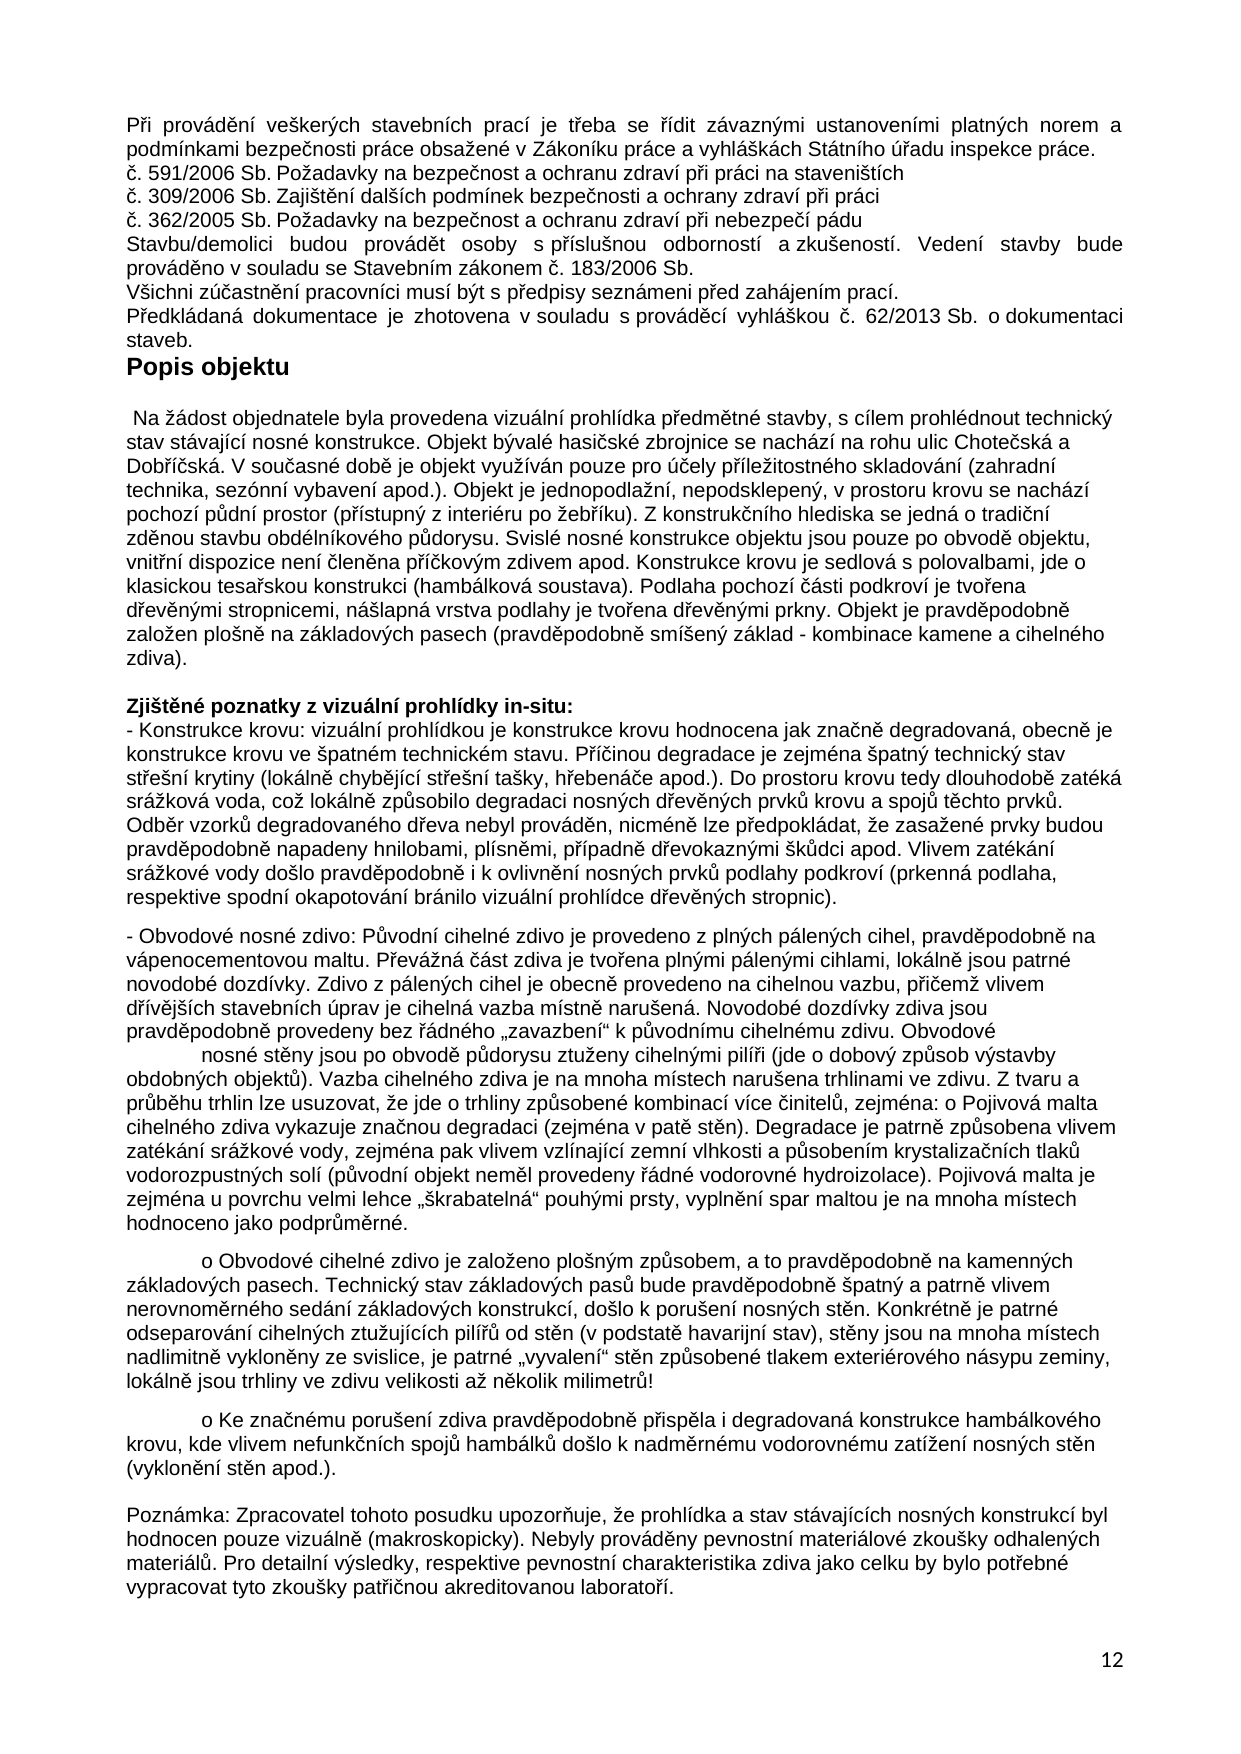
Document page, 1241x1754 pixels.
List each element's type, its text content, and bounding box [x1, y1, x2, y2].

text Předkládaná dokumentace je zhotovena v souladu s prováděcí vyhláškou č. 62/2013 Sb. o dokumentaci staveb. [126, 304, 1123, 352]
text Zjištěné poznatky z vizuální prohlídky in-situ: [126, 693, 1123, 717]
text Poznámka: Zpracovatel tohoto posudku upozorňuje, že prohlídka a stav stávajících nosných konstrukcí byl hodnocen pouze vizuálně (makroskopicky). Nebyly prováděny pevnostní materiálové zkoušky odhalených materiálů. Pro detailní výsledky, respektive pevnostní charakteristika zdiva jako celku by bylo potřebné vypracovat tyto zkoušky patřičnou akreditovanou laboratoří. [126, 1503, 1123, 1599]
text č. 362/2005 Sb. Požadavky na bezpečnost a ochranu zdraví při nebezpečí pádu [126, 208, 1123, 232]
list nosné stěny jsou po obvodě půdorysu ztuženy cihelnými pilíři (jde o dobový způsob výstavby obdobných objektů). Vazba cihelného zdiva je na mnoha místech narušena trhlinami ve zdivu. Z tvaru a průběhu trhlin lze usuzovat, že jde o trhliny způsobené kombinací více činitelů, zejména: o Pojivová malta cihelného zdiva vykazuje značnou degradaci (zejména v patě stěn). Degradace je patrně způsobena vlivem zatékání srážkové vody, zejména pak vlivem vzlínající zemní vlhkosti a působením krystalizačních tlaků vodorozpustných solí (původní objekt neměl provedeny řádné vodorovné hydroizolace). Pojivová malta je zejména u povrchu velmi lehce „škrabatelná“ pouhými prsty, vyplnění spar maltou je na mnoha místech hodnoceno jako podprůměrné. [126, 1043, 1123, 1235]
text Stavbu/demolici budou provádět osoby s příslušnou odborností a zkušeností. Vedení stavby bude prováděno v souladu se Stavebním zákonem č. 183/2006 Sb. [126, 232, 1123, 280]
text Na žádost objednatele byla provedena vizuální prohlídka předmětné stavby, s cílem prohlédnout technický stav stávající nosné konstrukce. Objekt bývalé hasičské zbrojnice se nachází na rohu ulic Chotečská a Dobříčská. V současné době je objekt využíván pouze pro účely příležitostného skladování (zahradní technika, sezónní vybavení apod.). Objekt je jednopodlažní, nepodsklepený, v prostoru krovu se nachází pochozí půdní prostor (přístupný z interiéru po žebříku). Z konstrukčního hlediska se jedná o tradiční zděnou stavbu obdélníkového půdorysu. Svislé nosné konstrukce objektu jsou pouze po obvodě objektu, vnitřní dispozice není členěna příčkovým zdivem apod. Konstrukce krovu je sedlová s polovalbami, jde o klasickou tesařskou konstrukci (hambálková soustava). Podlaha pochozí části podkroví je tvořena dřevěnými stropnicemi, nášlapná vrstva podlahy je tvořena dřevěnými prkny. Objekt je pravděpodobně založen plošně na základových pasech (pravděpodobně smíšený základ - kombinace kamene a cihelného zdiva). [126, 406, 1123, 669]
text Popis objektu [126, 352, 1123, 381]
text č. 309/2006 Sb. Zajištění dalších podmínek bezpečnosti a ochrany zdraví při práci [126, 184, 1123, 208]
text Při provádění veškerých stavebních prací je třeba se řídit závaznými ustanoveními platných norem a podmínkami bezpečnosti práce obsažené v Zákoníku práce a vyhláškách Státního úřadu inspekce práce. [126, 112, 1123, 160]
text Všichni zúčastnění pracovníci musí být s předpisy seznámeni před zahájením prací. [126, 280, 1123, 304]
text č. 591/2006 Sb. Požadavky na bezpečnost a ochranu zdraví při práci na staveništích [126, 160, 1123, 184]
list o Ke značnému porušení zdiva pravděpodobně přispěla i degradovaná konstrukce hambálkového krovu, kde vlivem nefunkčních spojů hambálků došlo k nadměrnému vodorovnému zatížení nosných stěn (vyklonění stěn apod.). [126, 1407, 1123, 1479]
text - Obvodové nosné zdivo: Původní cihelné zdivo je provedeno z plných pálených cihel, pravděpodobně na vápenocementovou maltu. Převážná část zdiva je tvořena plnými pálenými cihlami, lokálně jsou patrné novodobé dozdívky. Zdivo z pálených cihel je obecně provedeno na cihelnou vazbu, přičemž vlivem dřívějších stavebních úprav je cihelná vazba místně narušená. Novodobé dozdívky zdiva jsou pravděpodobně provedeny bez řádného „zavazbení“ k původnímu cihelnému zdivu. Obvodové [126, 923, 1123, 1043]
list o Obvodové cihelné zdivo je založeno plošným způsobem, a to pravděpodobně na kamenných základových pasech. Technický stav základových pasů bude pravděpodobně špatný a patrně vlivem nerovnoměrného sedání základových konstrukcí, došlo k porušení nosných stěn. Konkrétně je patrné odseparování cihelných ztužujících pilířů od stěn (v podstatě havarijní stav), stěny jsou na mnoha místech nadlimitně vykloněny ze svislice, je patrné „vyvalení“ stěn způsobené tlakem exteriérového násypu zeminy, lokálně jsou trhliny ve zdivu velikosti až několik milimetrů! [126, 1249, 1123, 1393]
text - Konstrukce krovu: vizuální prohlídkou je konstrukce krovu hodnocena jak značně degradovaná, obecně je konstrukce krovu ve špatném technickém stavu. Příčinou degradace je zejména špatný technický stav střešní krytiny (lokálně chybějící střešní tašky, hřebenáče apod.). Do prostoru krovu tedy dlouhodobě zatéká srážková voda, což lokálně způsobilo degradaci nosných dřevěných prvků krovu a spojů těchto prvků. Odběr vzorků degradovaného dřeva nebyl prováděn, nicméně lze předpokládat, že zasažené prvky budou pravděpodobně napadeny hnilobami, plísněmi, případně dřevokaznými škůdci apod. Vlivem zatékání srážkové vody došlo pravděpodobně i k ovlivnění nosných prvků podlahy podkroví (prkenná podlaha, respektive spodní okapotování bránilo vizuální prohlídce dřevěných stropnic). [126, 717, 1123, 909]
